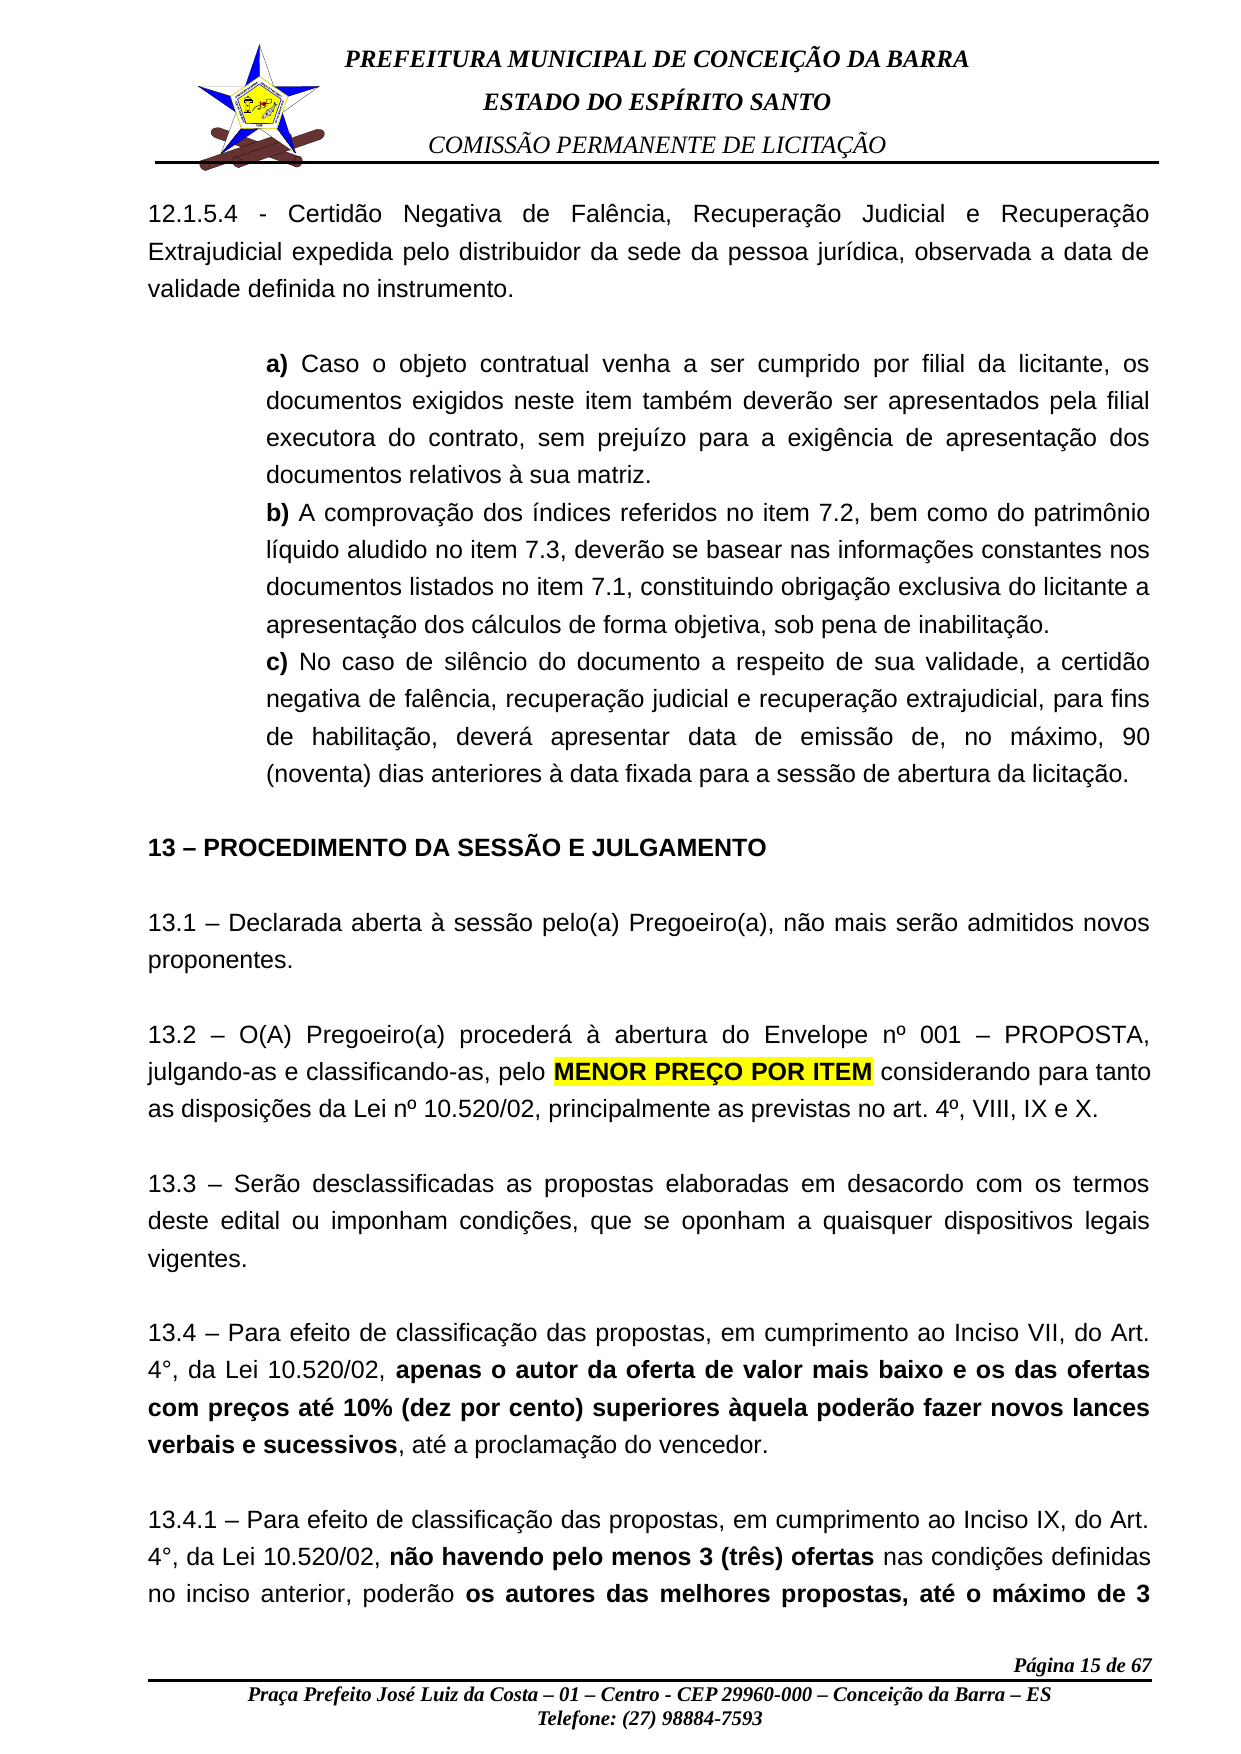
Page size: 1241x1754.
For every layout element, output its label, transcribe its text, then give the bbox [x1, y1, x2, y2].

text a) Caso o objeto contratual venha a ser cumprido por filial da licitante, os documentos exigidos neste item também deverão ser apresentados pela filial executora do contrato, sem prejuízo para a exigência de apresentação dos documentos relativos à sua matriz. [266, 349, 1152, 489]
text b) A comprovação dos índices referidos no item 7.2, bem como do patrimônio líquido aludido no item 7.3, deverão se basear nas informações constantes nos documentos listados no item 7.1, constituindo obrigação exclusiva do licitante a apresentação dos cálculos de forma objetiva, sob pena de inabilitação. [266, 498, 1152, 638]
text 13.2 – O(A) Pregoeiro(a) procederá à abertura do Envelope nº 001 – PROPOSTA, julgando-as e classificando-as, pelo MENOR PREÇO POR ITEM considerando para tanto as disposições da Lei nº 10.520/02, principalmente as previstas no art. 4º, VIII, IX e X. [148, 1020, 1152, 1123]
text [148, 1505, 1152, 1608]
text 13 – PROCEDIMENTO DA SESSÃO E JULGAMENTO [148, 833, 1152, 862]
text 12.1.5.4 - Certidão Negativa de Falência, Recuperação Judicial e Recuperação Extrajudicial expedida pelo distribuidor da sede da pessoa jurídica, observada a data de validade definida no instrumento. [148, 199, 1152, 303]
text 13.3 – Serão desclassificadas as propostas elaboradas em desacordo com os termos deste edital ou imponham condições, que se oponham a quaisquer dispositivos legais vigentes. [148, 1169, 1152, 1272]
text c) No caso de silêncio do documento a respeito de sua validade, a certidão negativa de falência, recuperação judicial e recuperação extrajudicial, para fins de habilitação, deverá apresentar data de emissão de, no máximo, 90 (noventa) dias anteriores à data fixada para a sessão de abertura da licitação. [266, 647, 1152, 788]
text 13.1 – Declarada aberta à sessão pelo(a) Pregoeiro(a), não mais serão admitidos novos proponentes. [148, 908, 1152, 974]
text 13.4 – Para efeito de classificação das propostas, em cumprimento ao Inciso VII, do Art. 4°, da Lei 10.520/02, apenas o autor da oferta de valor mais baixo e os das ofertas com preços até 10% (dez por cento) superiores àquela poderão fazer novos lances verbais e sucessivos, até a proclamação do vencedor. [148, 1318, 1152, 1459]
